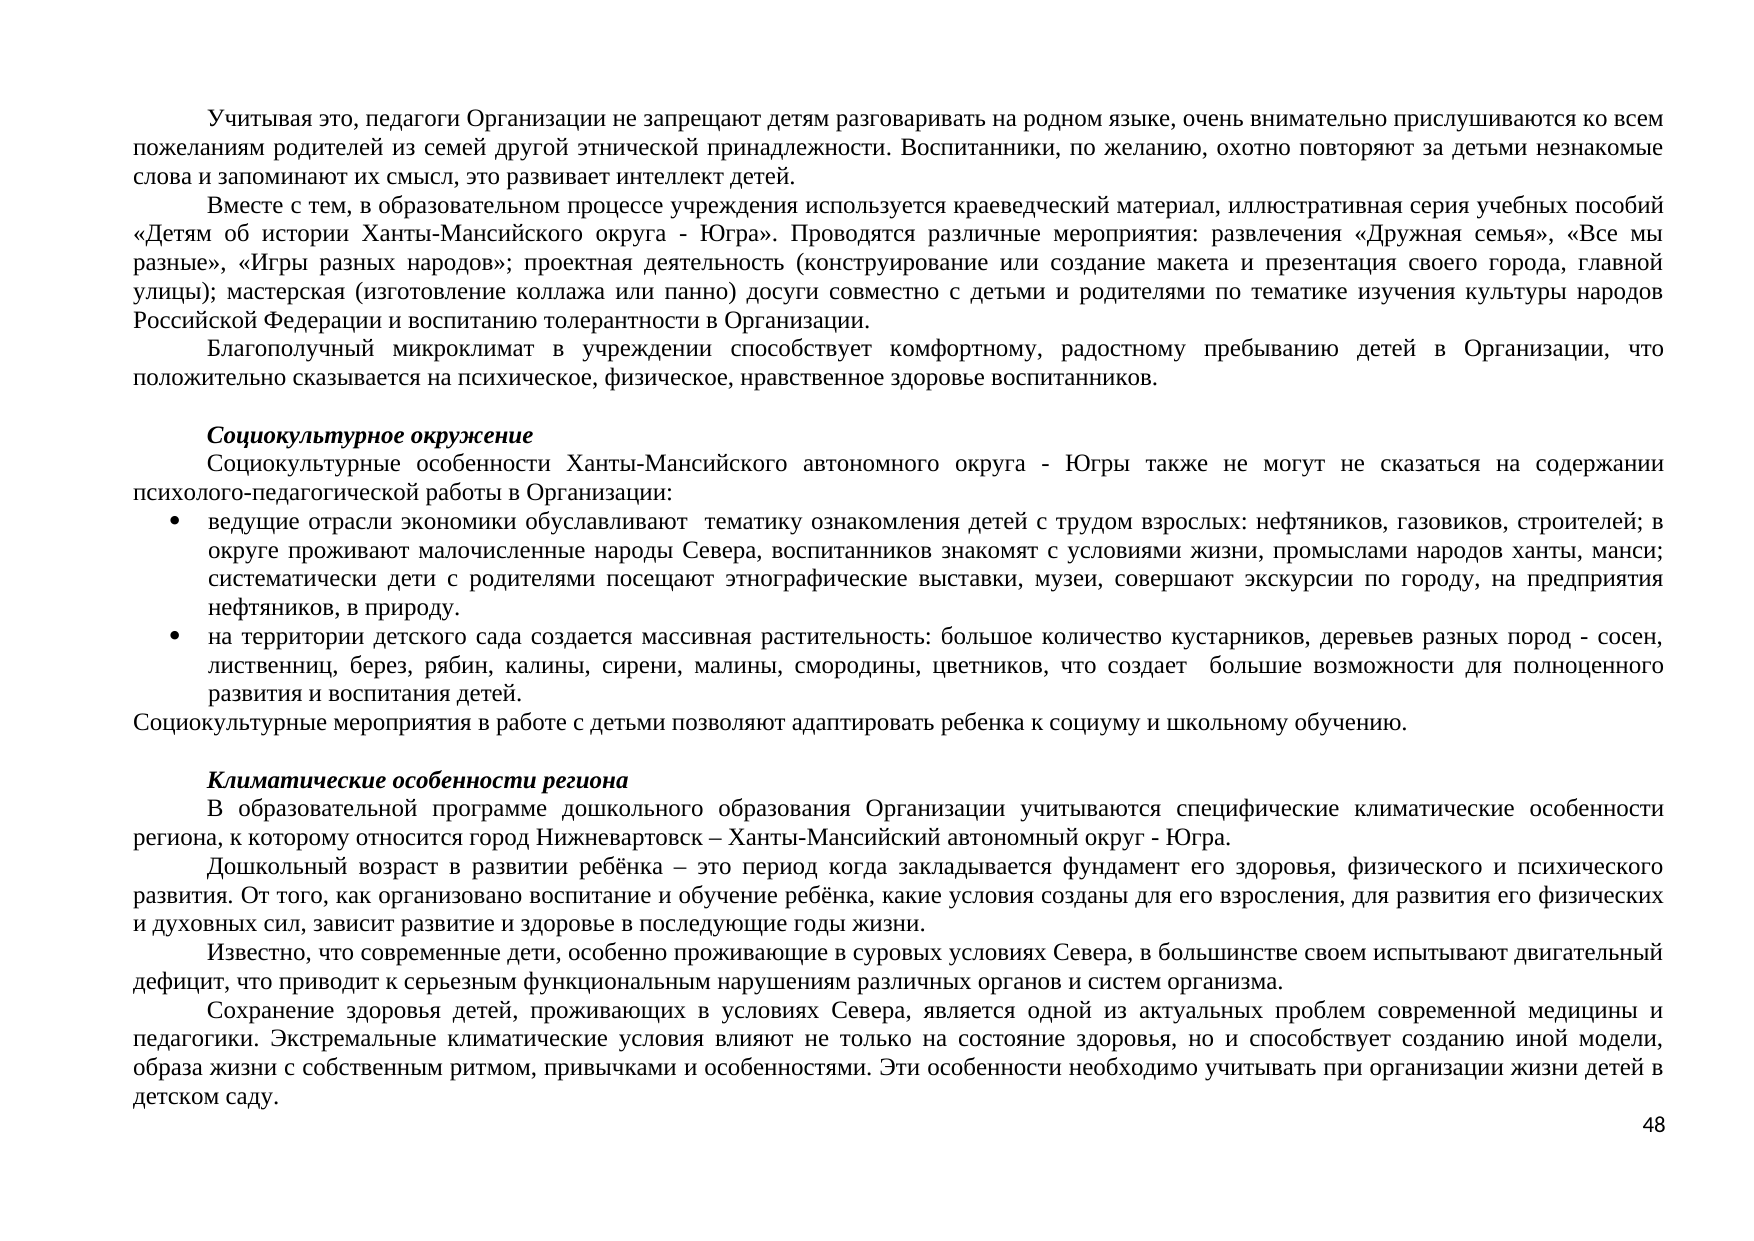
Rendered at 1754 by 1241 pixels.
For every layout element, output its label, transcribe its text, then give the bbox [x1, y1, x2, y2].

text Известно, что современные дети, особенно проживающие в суровых условиях Севера, в большинстве своем испытывают двигательный дефицит, что приводит к серьезным функциональным нарушениям различных органов и систем организма. [133, 937, 1665, 995]
text Дошкольный возраст в развитии ребёнка – это период когда закладывается фундамент его здоровья, физического и психического развития. От того, как организовано воспитание и обучение ребёнка, какие условия созданы для его взросления, для развития его физических и духовных сил, зависит развитие и здоровье в последующие годы жизни. [133, 851, 1665, 937]
text Сохранение здоровья детей, проживающих в условиях Севера, является одной из актуальных проблем современной медицины и педагогики. Экстремальные климатические условия влияют не только на состояние здоровья, но и способствует созданию иной модели, образа жизни с собственным ритмом, привычками и особенностями. Эти особенности необходимо учитывать при организации жизни детей в детском саду. [133, 995, 1665, 1110]
text Вместе с тем, в образовательном процессе учреждения используется краеведческий материал, иллюстративная серия учебных пособий «Детям об истории Ханты-Мансийского округа - Югра». Проводятся различные мероприятия: развлечения «Дружная семья», «Все мы разные», «Игры разных народов»; проектная деятельность (конструирование или создание макета и презентация своего города, главной улицы); мастерская (изготовление коллажа или панно) досуги совместно с детьми и родителями по тематике изучения культуры народов Российской Федерации и воспитанию толерантности в Организации. [133, 190, 1665, 333]
list ведущие отрасли экономики обуславливают тематику ознакомления детей с трудом взрослых: нефтяников, газовиков, строителей; в округе проживают малочисленные народы Севера, воспитанников знакомят с условиями жизни, промыслами народов ханты, манси; систематически дети с родителями посещают этнографические выставки, музеи, совершают экскурсии по городу, на предприятия нефтяников, в природу. [170, 506, 1665, 621]
list на территории детского сада создается массивная растительность: большое количество кустарников, деревьев разных пород - сосен, лиственниц, берез, рябин, калины, сирени, малины, смородины, цветников, что создает большие возможности для полноценного развития и воспитания детей. [170, 621, 1665, 707]
text Социокультурные особенности Ханты-Мансийского автономного округа - Югры также не могут не сказаться на содержании психолого-педагогической работы в Организации: [133, 448, 1665, 506]
text Социокультурные мероприятия в работе с детьми позволяют адаптировать ребенка к социуму и школьному обучению. [133, 707, 1665, 736]
text В образовательной программе дошкольного образования Организации учитываются специфические климатические особенности региона, к которому относится город Нижневартовск – Ханты-Мансийский автономный округ - Югра. [133, 793, 1665, 851]
text Социокультурное окружение [133, 420, 1665, 448]
text Учитывая это, педагоги Организации не запрещают детям разговаривать на родном языке, очень внимательно прислушиваются ко всем пожеланиям родителей из семей другой этнической принадлежности. Воспитанники, по желанию, охотно повторяют за детьми незнакомые слова и запоминают их смысл, это развивает интеллект детей. [133, 103, 1665, 190]
text Благополучный микроклимат в учреждении способствует комфортному, радостному пребыванию детей в Организации, что положительно сказывается на психическое, физическое, нравственное здоровье воспитанников. [133, 333, 1665, 391]
text Климатические особенности региона [133, 765, 1665, 793]
